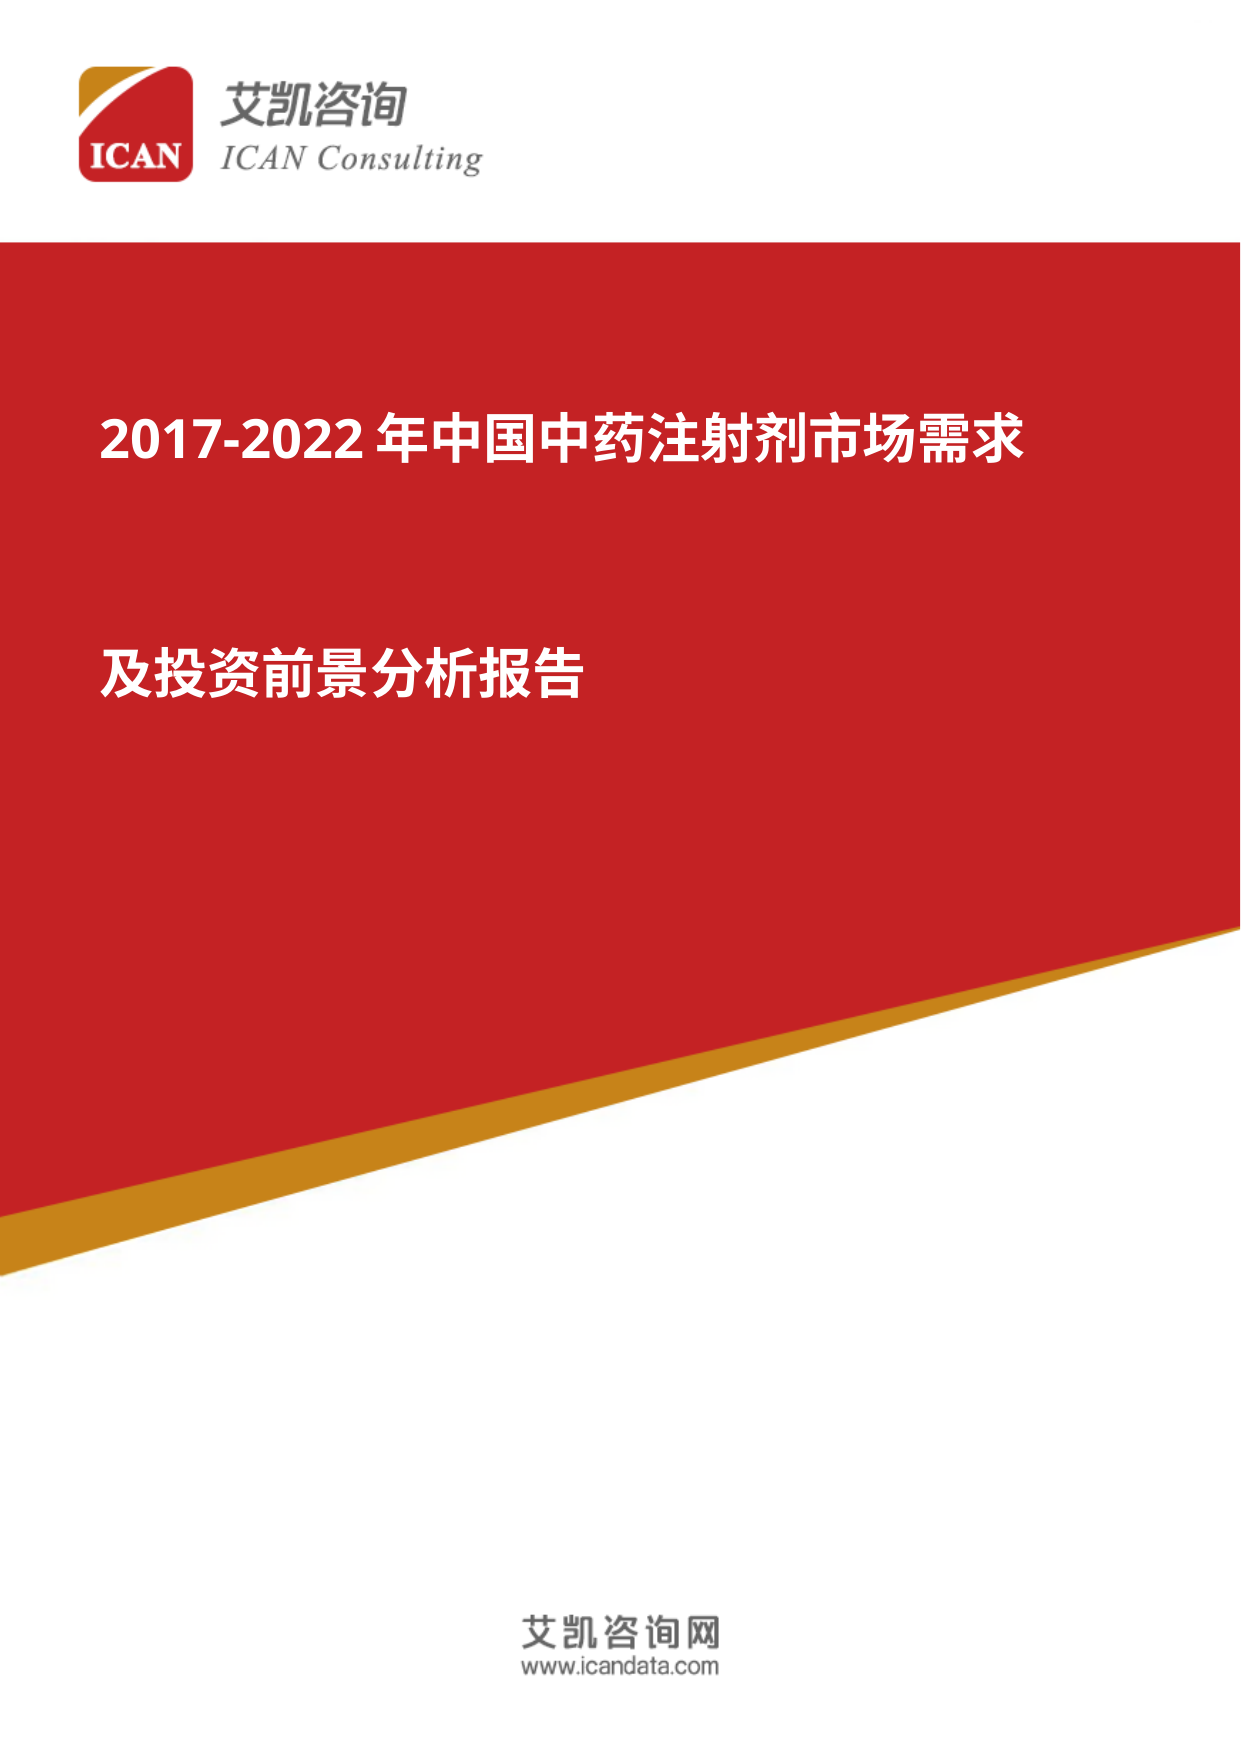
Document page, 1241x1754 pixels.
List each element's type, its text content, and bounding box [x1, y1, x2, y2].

picture [0, 5, 1241, 1754]
subtitle 2017-2022年中国中药注射剂市场需求及投资前景分析报告 [99, 386, 1053, 718]
